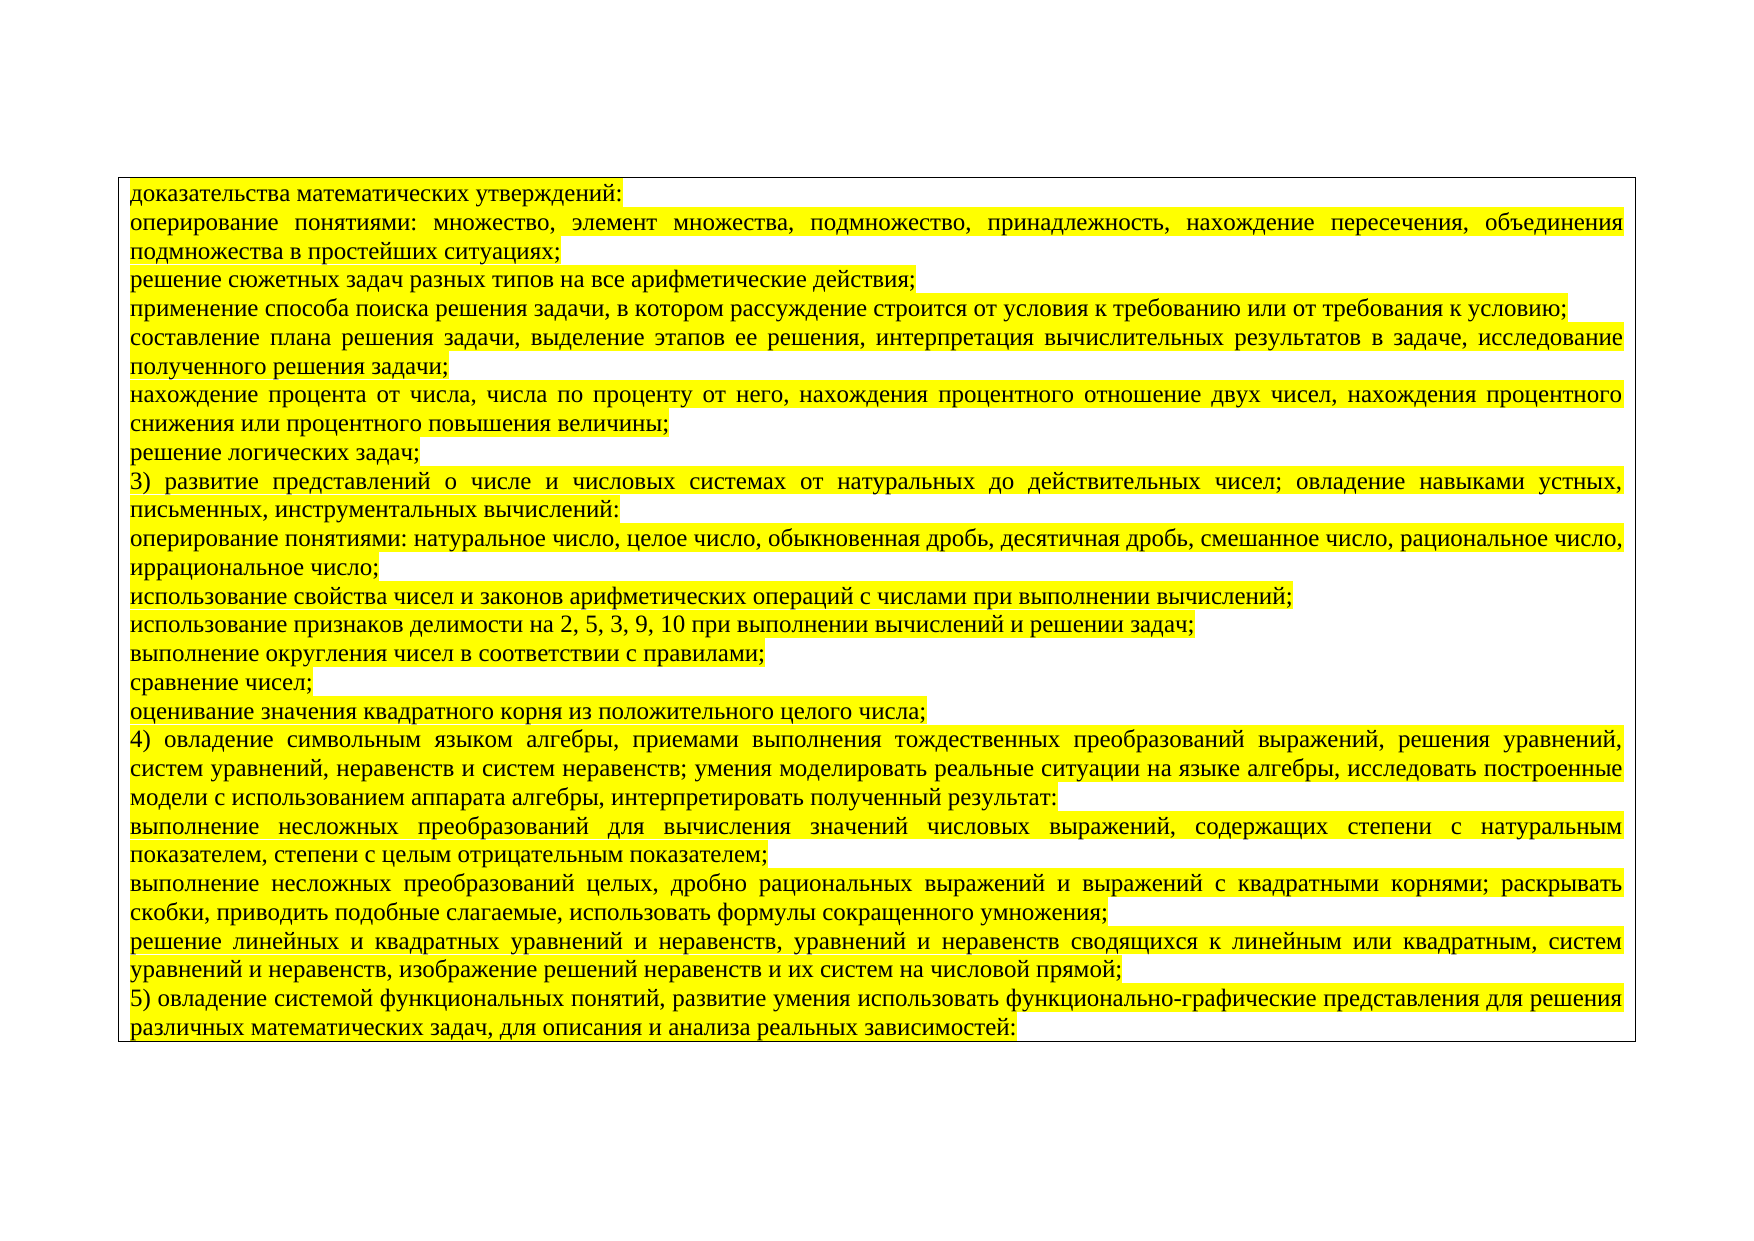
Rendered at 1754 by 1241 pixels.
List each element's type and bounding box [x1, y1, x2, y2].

table_cell [119, 178, 1635, 1041]
